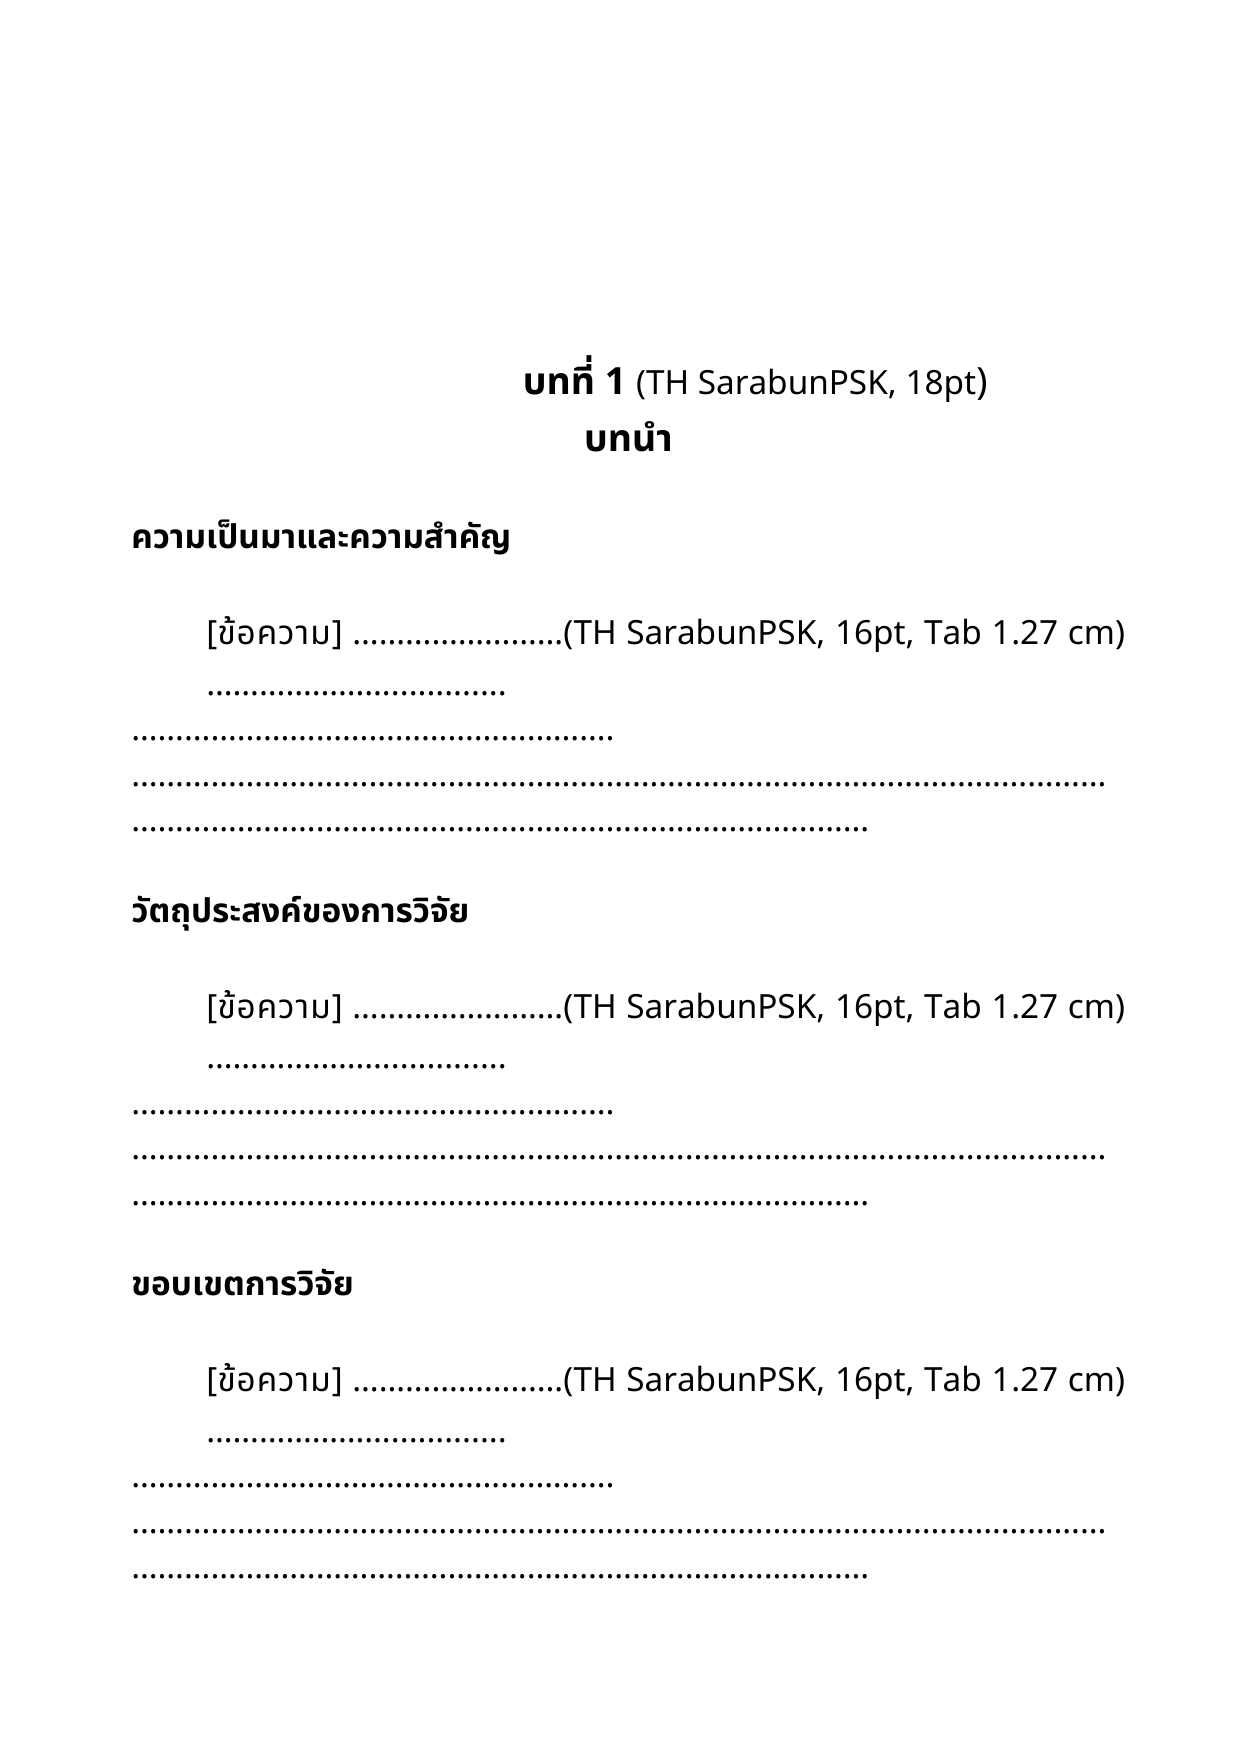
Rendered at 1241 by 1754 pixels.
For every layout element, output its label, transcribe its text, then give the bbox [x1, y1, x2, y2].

text บทที่ 1 (TH SarabunPSK, 18pt) [131, 354, 1125, 411]
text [131, 1452, 1125, 1588]
text ความเป็นมาและความสำคัญ [131, 513, 1125, 564]
text [ข้อความ] ……………………(TH SarabunPSK, 16pt, Tab 1.27 cm) …………………............. [206, 983, 1125, 1079]
text วัตถุประสงค์ของการวิจัย [131, 887, 1125, 937]
text ……………………………………………….…………………………………………………………………………………………………………………………………………………………………………… [131, 1079, 1125, 1215]
text [ข้อความ] ……………………(TH SarabunPSK, 16pt, Tab 1.27 cm) …………………............. [206, 609, 1125, 705]
text ขอบเขตการวิจัย [131, 1260, 1125, 1311]
text บทนำ [131, 411, 1125, 468]
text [206, 1356, 1125, 1452]
text ……………………………………………….…………………………………………………………………………………………………………………………………………………………………………… [131, 705, 1125, 841]
